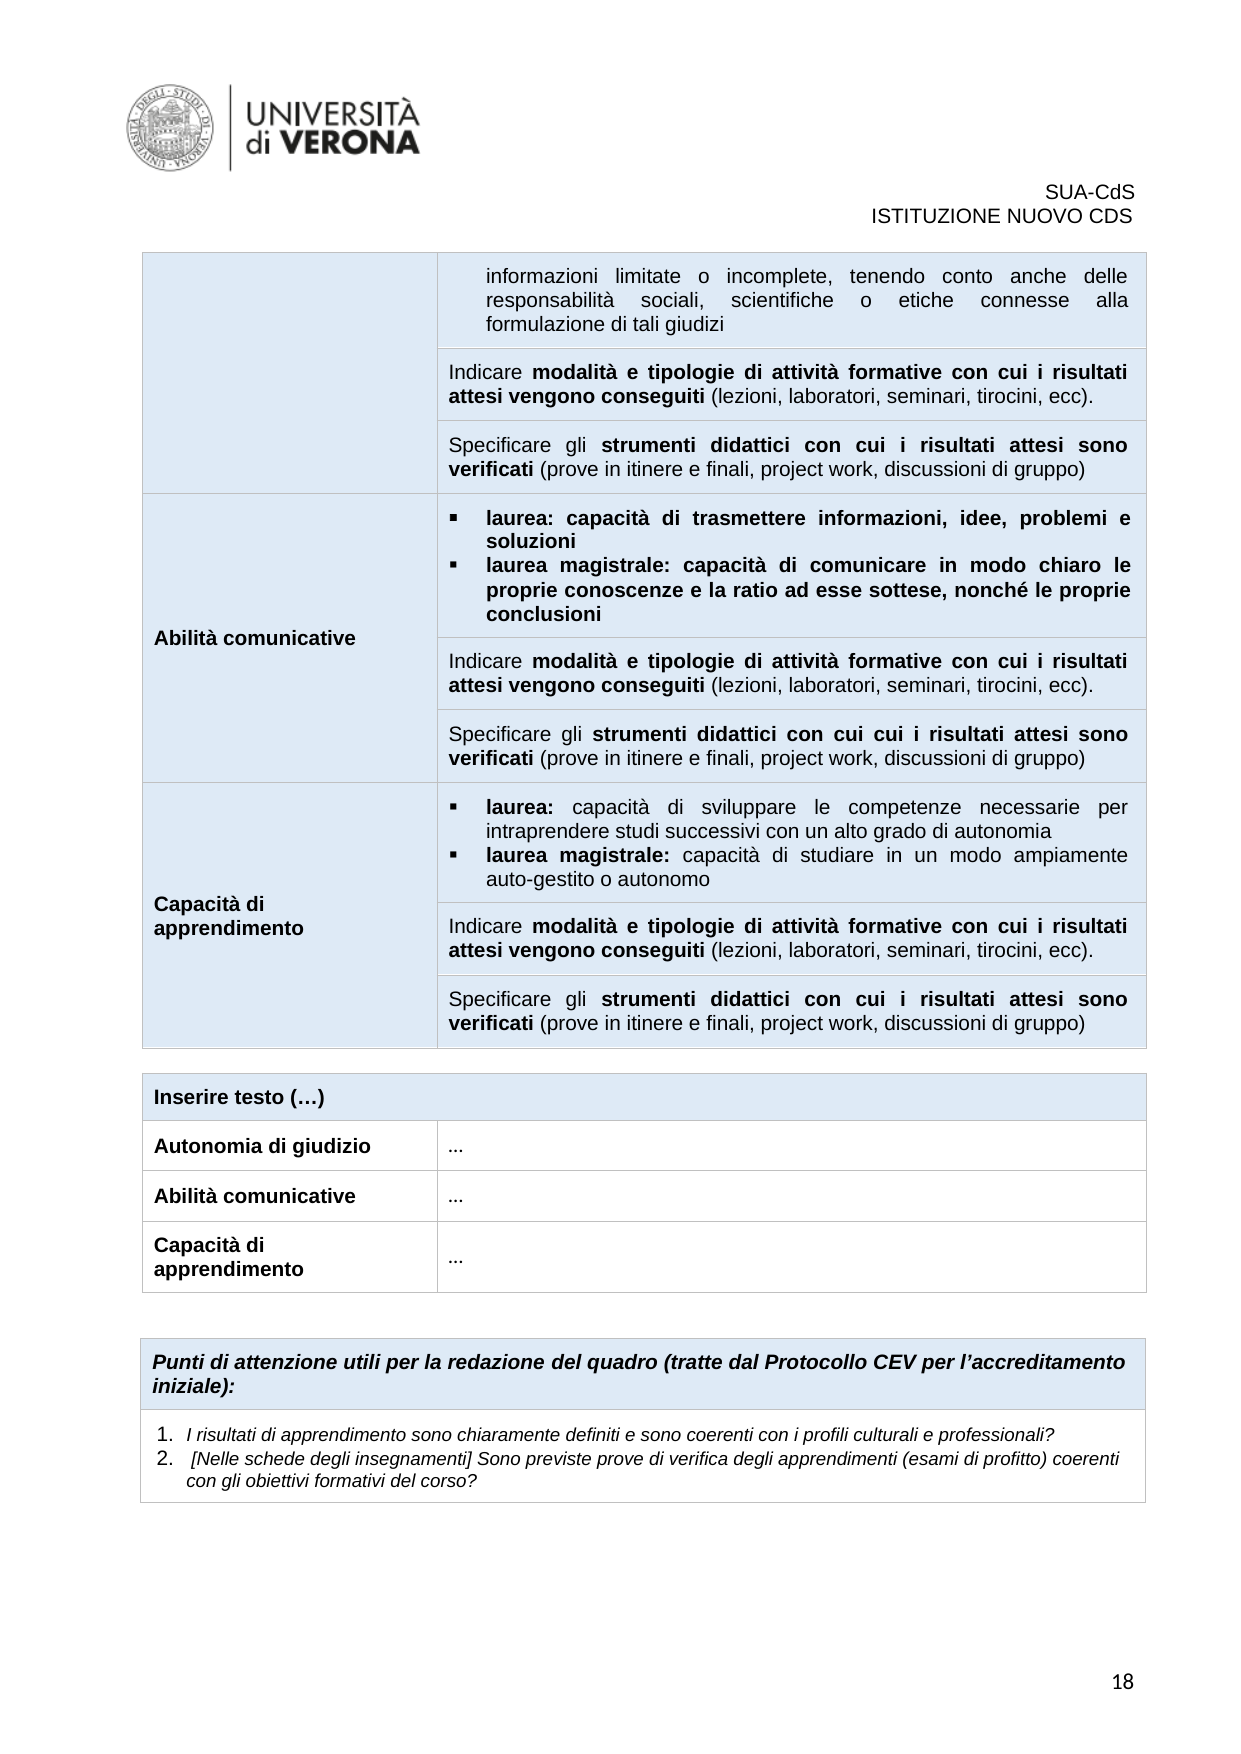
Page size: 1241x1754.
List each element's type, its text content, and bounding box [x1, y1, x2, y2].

table_cell Indicare modalità e tipologie di attività formative con cui i risultati attesi vengono conseguiti (lezioni, laboratori, seminari, tirocini, ecc). [438, 638, 1146, 709]
table_cell Capacità di apprendimento [143, 1222, 437, 1292]
table_cell Specificare gli strumenti didattici con cui i risultati attesi sono verificati (prove in itinere e finali, project work, discussioni di gruppo) [438, 976, 1146, 1047]
table_cell laurea: capacità di trasmettere informazioni, idee, problemi e soluzioni laurea magistrale: capacità di comunicare in modo chiaro le proprie conoscenze e la ratio ad esse sottese, nonché le proprie conclusioni [438, 494, 1146, 637]
table_cell Specificare gli strumenti didattici con cui i risultati attesi sono verificati (prove in itinere e finali, project work, discussioni di gruppo) [438, 421, 1146, 493]
table_cell I risultati di apprendimento sono chiaramente definiti e sono coerenti con i profili culturali e professionali? [Nelle schede degli insegnamenti] Sono previste prove di verifica degli apprendimenti (esami di profitto) coerenti con gli obiettivi formativi del corso? [141, 1410, 1145, 1502]
table_cell Specificare gli strumenti didattici con cui cui i risultati attesi sono verificati (prove in itinere e finali, project work, discussioni di gruppo) [438, 710, 1146, 782]
table_cell Abilità comunicative [143, 494, 437, 782]
table_header Punti di attenzione utili per la redazione del quadro (tratte dal Protocollo CEV per l’accreditamento iniziale): [141, 1339, 1145, 1409]
table_cell Abilità comunicative [143, 1171, 437, 1221]
table_header Inserire testo (…) [143, 1074, 1146, 1120]
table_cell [143, 253, 437, 493]
table_cell Indicare modalità e tipologie di attività formative con cui i risultati attesi vengono conseguiti (lezioni, laboratori, seminari, tirocini, ecc). [438, 349, 1146, 420]
table_cell … [438, 1222, 1146, 1292]
table_cell Capacità di apprendimento [143, 783, 437, 1047]
table_cell … [438, 1121, 1146, 1170]
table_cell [438, 253, 1146, 347]
table_cell laurea: capacità di sviluppare le competenze necessarie per intraprendere studi successivi con un alto grado di autonomia laurea magistrale: capacità di studiare in un modo ampiamente auto-gestito o autonomo [438, 783, 1146, 902]
table_cell Indicare modalità e tipologie di attività formative con cui i risultati attesi vengono conseguiti (lezioni, laboratori, seminari, tirocini, ecc). [438, 903, 1146, 974]
table_cell … [438, 1171, 1146, 1221]
table_cell Autonomia di giudizio [143, 1121, 437, 1170]
